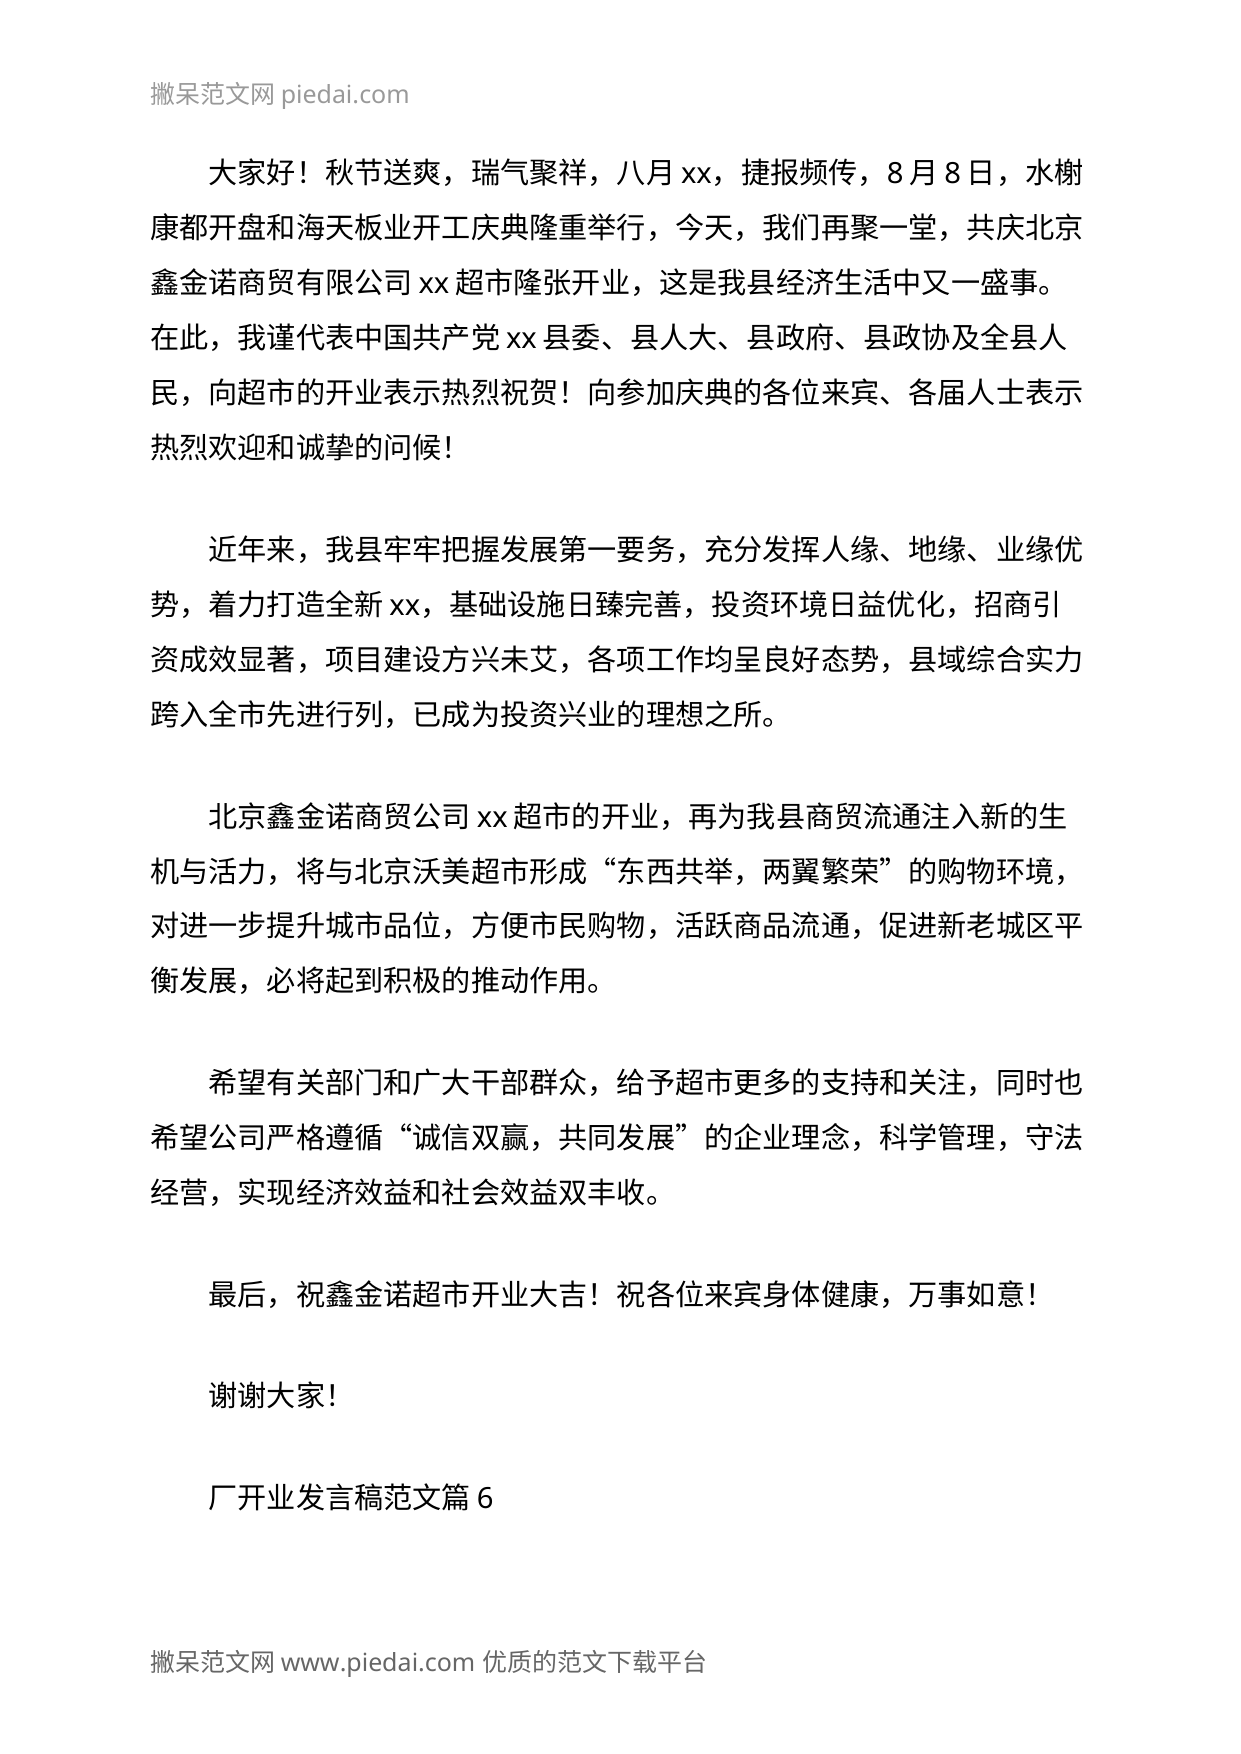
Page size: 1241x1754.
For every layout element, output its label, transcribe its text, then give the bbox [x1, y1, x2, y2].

text 近年来，我县牢牢把握发展第一要务，充分发挥人缘、地缘、业缘优势，着力打造全新xx，基础设施日臻完善，投资环境日益优化，招商引资成效显著，项目建设方兴未艾，各项工作均呈良好态势，县域综合实力跨入全市先进行列，已成为投资兴业的理想之所。 [150, 527, 1090, 734]
text 大家好！秋节送爽，瑞气聚祥，八月xx，捷报频传，8月8日，水榭康都开盘和海天板业开工庆典隆重举行，今天，我们再聚一堂，共庆北京鑫金诺商贸有限公司xx超市隆张开业，这是我县经济生活中又一盛事。在此，我谨代表中国共产党xx县委、县人大、县政府、县政协及全县人民，向超市的开业表示热烈祝贺！向参加庆典的各位来宾、各届人士表示热烈欢迎和诚挚的问候！ [150, 150, 1090, 467]
text 厂开业发言稿范文篇6 [150, 1475, 1090, 1517]
text 希望有关部门和广大干部群众，给予超市更多的支持和关注，同时也希望公司严格遵循“诚信双赢，共同发展”的企业理念，科学管理，守法经营，实现经济效益和社会效益双丰收。 [150, 1060, 1090, 1212]
text 北京鑫金诺商贸公司xx超市的开业，再为我县商贸流通注入新的生机与活力，将与北京沃美超市形成“东西共举，两翼繁荣”的购物环境，对进一步提升城市品位，方便市民购物，活跃商品流通，促进新老城区平衡发展，必将起到积极的推动作用。 [150, 793, 1090, 1000]
text 最后，祝鑫金诺超市开业大吉！祝各位来宾身体健康，万事如意！ [150, 1271, 1090, 1313]
text 谢谢大家！ [150, 1373, 1090, 1415]
